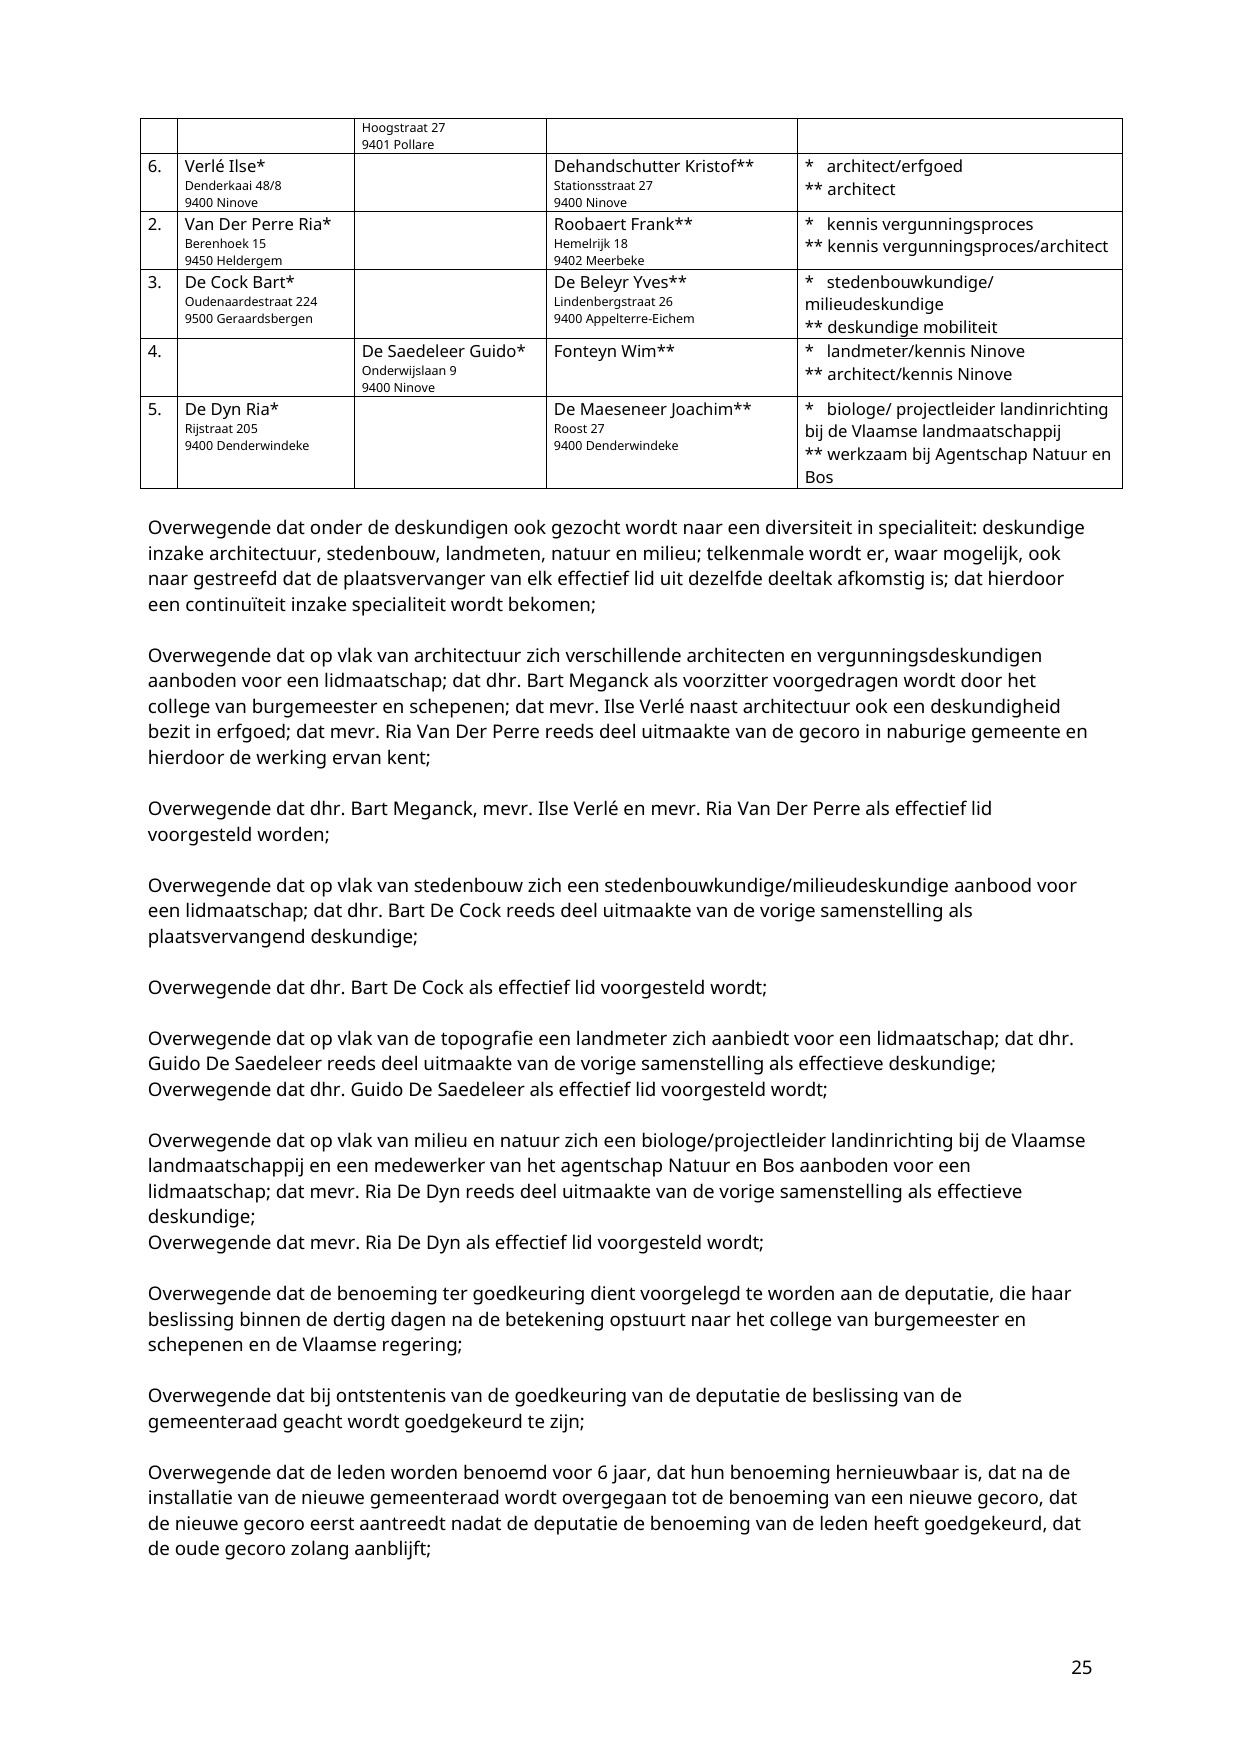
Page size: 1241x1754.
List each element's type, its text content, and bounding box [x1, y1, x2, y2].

table_cell Van Der Perre Ria* Berenhoek 15 9450 Heldergem [178, 212, 354, 269]
table_cell * biologe/ projectleider landinrichting bij de Vlaamse landmaatschappij ** werkzaam bij Agentschap Natuur en Bos [798, 397, 1122, 488]
table_cell [355, 154, 546, 211]
text Overwegende dat onder de deskundigen ook gezocht wordt naar een diversiteit in specialiteit: deskundige inzake architectuur, stedenbouw, landmeten, natuur en milieu; telkenmale wordt er, waar mogelijk, ook naar gestreefd dat de plaatsvervanger van elk effectief lid uit dezelfde deeltak afkomstig is; dat hierdoor een continuïteit inzake specialiteit wordt bekomen; [148, 515, 1093, 617]
table_cell [547, 119, 797, 153]
table_cell * stedenbouwkundige/ milieudeskundige ** deskundige mobiliteit [798, 270, 1122, 338]
table_cell [178, 119, 354, 153]
table_cell Verlé Ilse* Denderkaai 48/8 9400 Ninove [178, 154, 354, 211]
text Overwegende dat op vlak van stedenbouw zich een stedenbouwkundige/milieudeskundige aanbood voor een lidmaatschap; dat dhr. Bart De Cock reeds deel uitmaakte van de vorige samenstelling als plaatsvervangend deskundige; [148, 872, 1093, 948]
text Overwegende dat dhr. Bart De Cock als effectief lid voorgesteld wordt; [148, 974, 1093, 999]
table_cell De Cock Bart* Oudenaardestraat 224 9500 Geraardsbergen [178, 270, 354, 338]
table_cell 4. [141, 339, 177, 396]
text Overwegende dat op vlak van milieu en natuur zich een biologe/projectleider landinrichting bij de Vlaamse landmaatschappij en een medewerker van het agentschap Natuur en Bos aanboden voor een lidmaatschap; dat mevr. Ria De Dyn reeds deel uitmaakte van de vorige samenstelling als effectieve deskundige; [148, 1127, 1093, 1229]
table_cell Roobaert Frank** Hemelrijk 18 9402 Meerbeke [547, 212, 797, 269]
table_cell De Beleyr Yves** Lindenbergstraat 26 9400 Appelterre-Eichem [547, 270, 797, 338]
table_cell Dehandschutter Kristof** Stationsstraat 27 9400 Ninove [547, 154, 797, 211]
table_cell [178, 339, 354, 396]
table_cell 2. [141, 212, 177, 269]
table_cell De Maeseneer Joachim** Roost 27 9400 Denderwindeke [547, 397, 797, 488]
text Overwegende dat dhr. Bart Meganck, mevr. Ilse Verlé en mevr. Ria Van Der Perre als effectief lid voorgesteld worden; [148, 795, 1093, 846]
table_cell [798, 119, 1122, 153]
text Overwegende dat de leden worden benoemd voor 6 jaar, dat hun benoeming hernieuwbaar is, dat na de installatie van de nieuwe gemeenteraad wordt overgegaan tot de benoeming van een nieuwe gecoro, dat de nieuwe gecoro eerst aantreedt nadat de deputatie de benoeming van de leden heeft goedgekeurd, dat de oude gecoro zolang aanblijft; [148, 1459, 1093, 1561]
table_cell [355, 212, 546, 269]
text Overwegende dat dhr. Guido De Saedeleer als effectief lid voorgesteld wordt; [148, 1076, 1093, 1102]
text Overwegende dat mevr. Ria De Dyn als effectief lid voorgesteld wordt; [148, 1229, 1093, 1255]
table_cell 3. [141, 270, 177, 338]
table_cell Fonteyn Wim** [547, 339, 797, 396]
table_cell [355, 119, 546, 153]
text Overwegende dat op vlak van architectuur zich verschillende architecten en vergunningsdeskundigen aanboden voor een lidmaatschap; dat dhr. Bart Meganck als voorzitter voorgedragen wordt door het college van burgemeester en schepenen; dat mevr. Ilse Verlé naast architectuur ook een deskundigheid bezit in erfgoed; dat mevr. Ria Van Der Perre reeds deel uitmaakte van de gecoro in naburige gemeente en hierdoor de werking ervan kent; [148, 642, 1093, 770]
table_cell 1. [141, 119, 177, 153]
table_cell De Saedeleer Guido* Onderwijslaan 9 9400 Ninove [355, 339, 546, 396]
table_cell * kennis vergunningsproces ** kennis vergunningsproces/architect [798, 212, 1122, 269]
table_cell 6. [141, 154, 177, 211]
table_cell De Dyn Ria* Rijstraat 205 9400 Denderwindeke [178, 397, 354, 488]
table_cell * architect/erfgoed ** architect [798, 154, 1122, 211]
table_cell * landmeter/kennis Ninove ** architect/kennis Ninove [798, 339, 1122, 396]
table_cell [355, 397, 546, 488]
text Overwegende dat de benoeming ter goedkeuring dient voorgelegd te worden aan de deputatie, die haar beslissing binnen de dertig dagen na de betekening opstuurt naar het college van burgemeester en schepenen en de Vlaamse regering; [148, 1280, 1093, 1357]
text Overwegende dat bij ontstentenis van de goedkeuring van de deputatie de beslissing van de gemeenteraad geacht wordt goedgekeurd te zijn; [148, 1382, 1093, 1433]
text Overwegende dat op vlak van de topografie een landmeter zich aanbiedt voor een lidmaatschap; dat dhr. Guido De Saedeleer reeds deel uitmaakte van de vorige samenstelling als effectieve deskundige; [148, 1025, 1093, 1076]
table_cell 5. [141, 397, 177, 488]
table_cell [355, 270, 546, 338]
